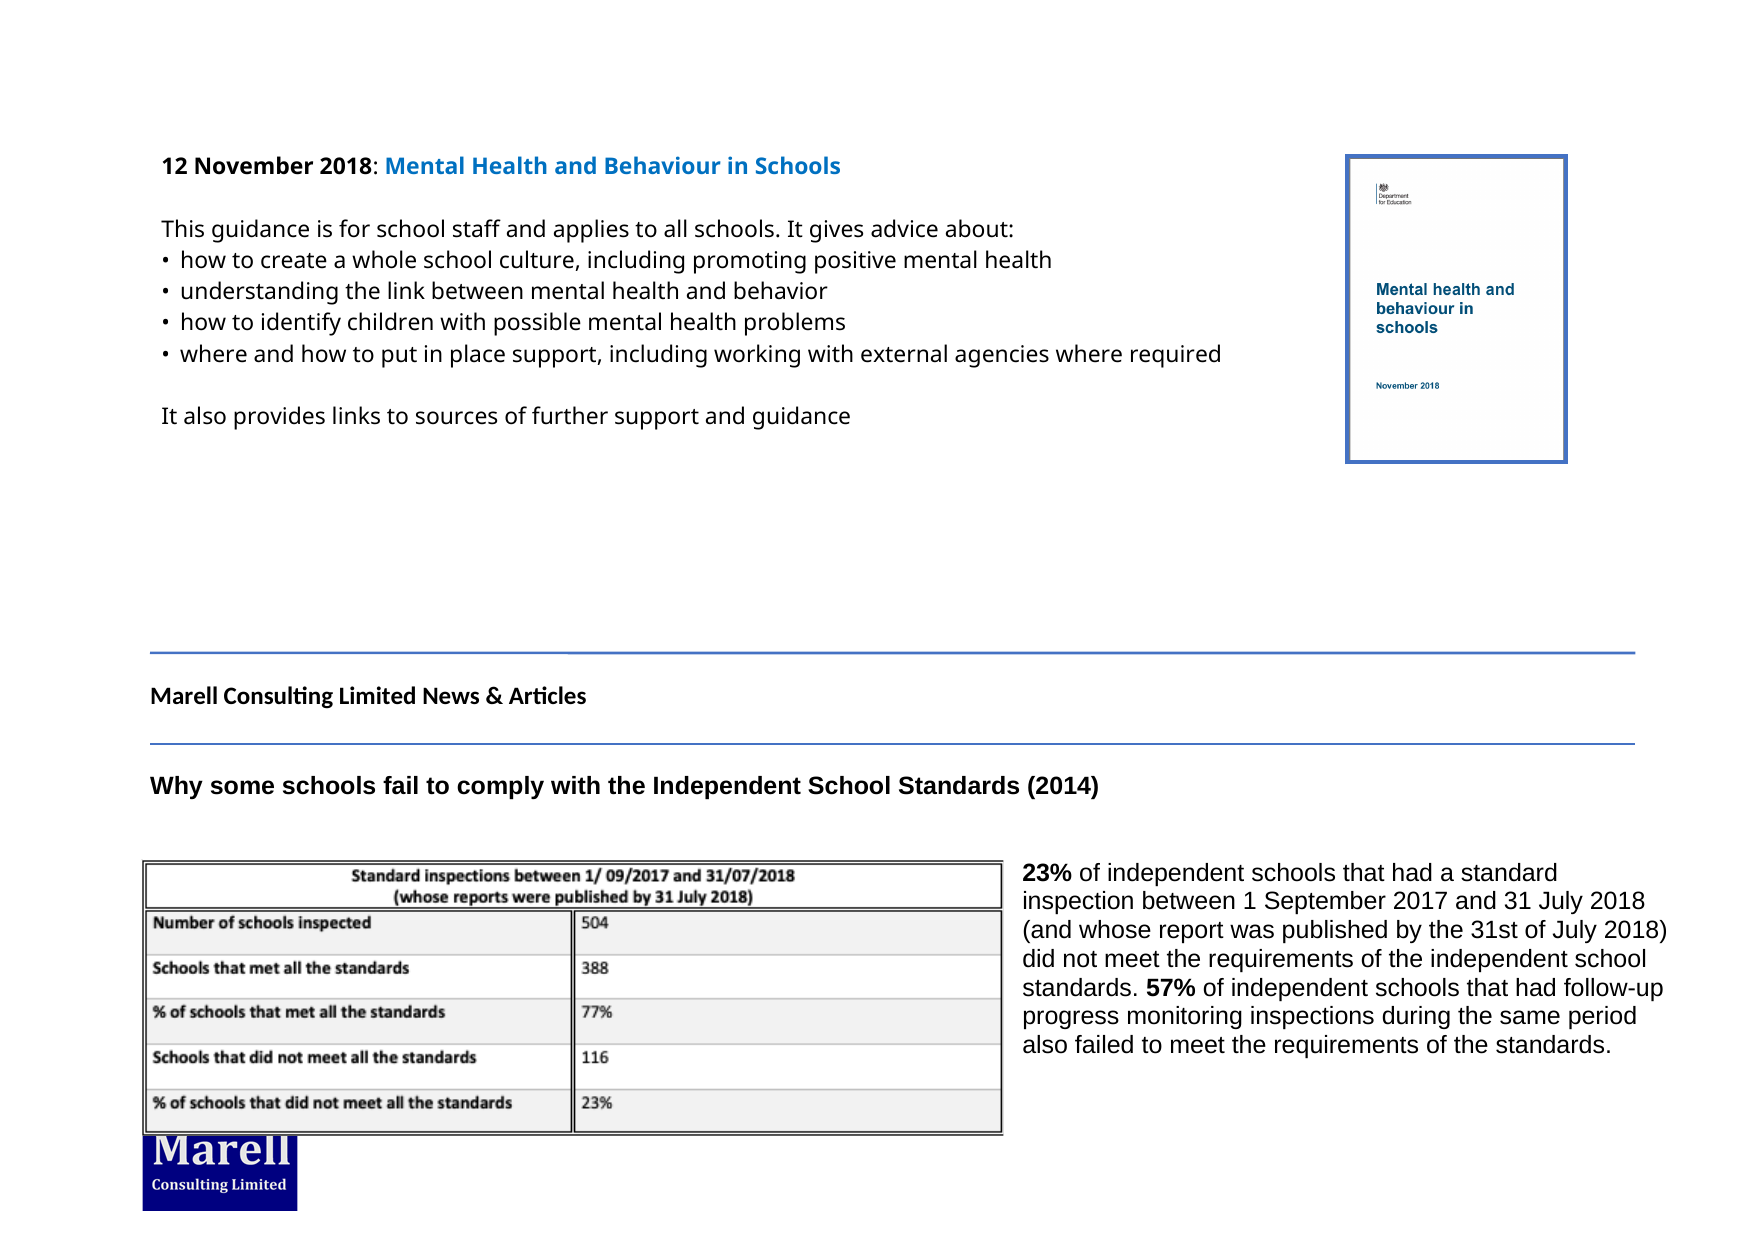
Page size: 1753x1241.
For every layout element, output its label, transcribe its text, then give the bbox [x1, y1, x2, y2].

picture [141, 859, 1003, 1209]
table_cell 12 November 2018: Mental Health and Behaviour in Schools This guidance is for school staff and applies to all schools. It gives advice about: how to create a whole school culture, including promoting positive mental health understanding the link between mental health and behavior how to identify children with possible mental health problems where and how to put in place support, including working with external agencies where required It also provides links to sources of further support and guidance [150, 150, 1613, 494]
text 23% of independent schools that had a standard inspection between 1 September 2017 and 31 July 2018 (and whose report was published by the 31st of July 2018) did not meet the requirements of the independent school standards. 57% of independent schools that had follow-up progress monitoring inspections during the same period also failed to meet the requirements of the standards. [150, 858, 1677, 1059]
picture [1349, 158, 1564, 460]
text Marell Consulting Limited News & Articles [150, 680, 1602, 710]
text Why some schools fail to comply with the Independent School Standards (2014) [150, 771, 1677, 800]
